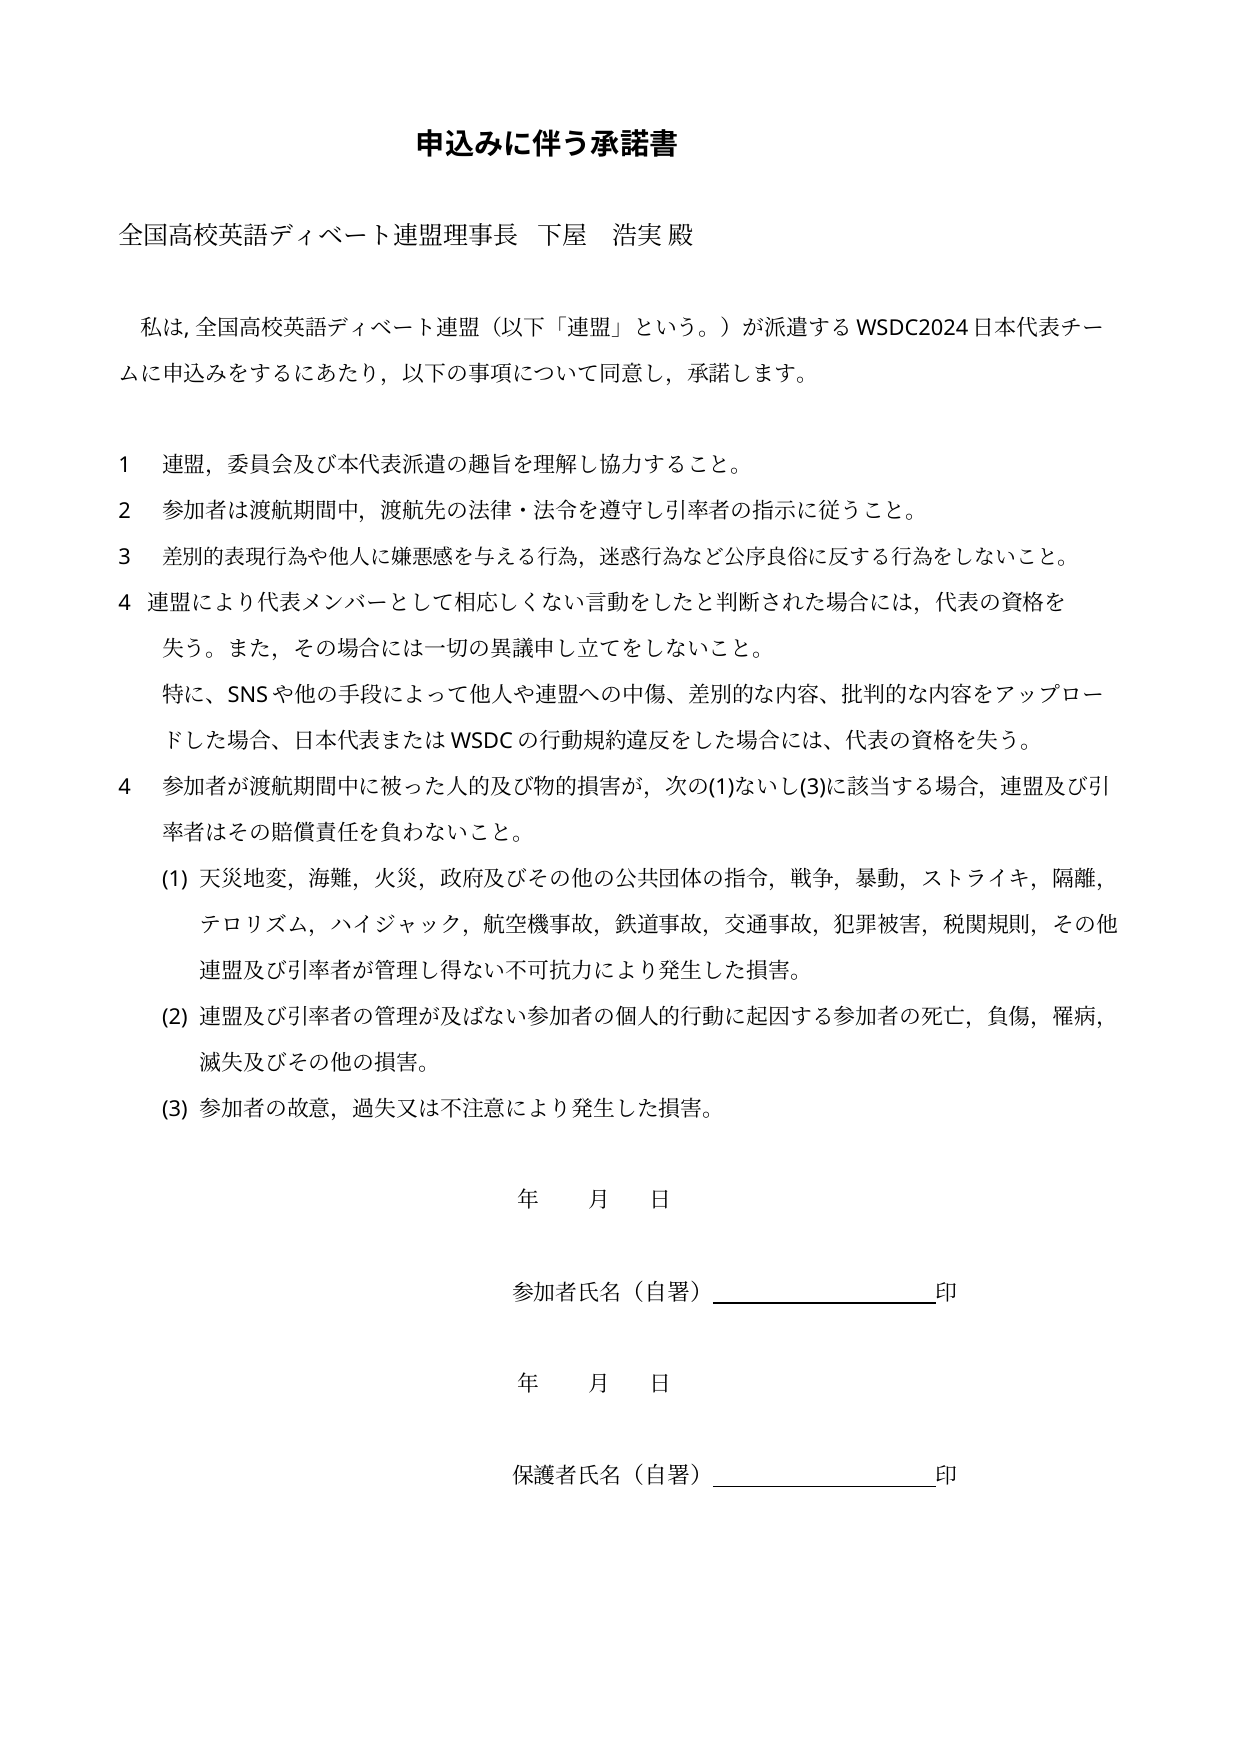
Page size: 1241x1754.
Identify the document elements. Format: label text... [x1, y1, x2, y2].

text 4 連盟により代表メンバーとして相応しくない言動をしたと判断された場合には，代表の資格を [118, 578, 1122, 624]
text 申込みに伴う承諾書 [118, 119, 1122, 165]
list 参加者が渡航期間中に被った人的及び物的損害が，次の(1)ないし(3)に該当する場合，連盟及び引率者はその賠償責任を負わないこと。 [118, 762, 1122, 854]
list 連盟，委員会及び本代表派遣の趣旨を理解し協力すること。 [118, 441, 1122, 486]
text 保護者氏名（自署） 印 [118, 1451, 1122, 1497]
text 年 月 日 [118, 1176, 1122, 1221]
text 参加者氏名（自署） 印 [118, 1267, 1122, 1313]
text 失う。また，その場合には一切の異議申し立てをしないこと。 [118, 624, 1122, 670]
text 年 月 日 [118, 1359, 1122, 1405]
list 参加者は渡航期間中，渡航先の法律・法令を遵守し引率者の指示に従うこと。 [118, 486, 1122, 532]
text 特に、SNSや他の手段によって他人や連盟への中傷、差別的な内容、批判的な内容をアップロードした場合、日本代表またはWSDCの行動規約違反をした場合には、代表の資格を失う。 [162, 670, 1122, 762]
list 参加者の故意，過失又は不注意により発生した損害。 [162, 1084, 1122, 1129]
text 私は, 全国高校英語ディベート連盟（以下「連盟」という。）が派遣するWSDC2024日本代表チームに申込みをするにあたり，以下の事項について同意し，承諾します。 [118, 303, 1122, 394]
text 全国高校英語ディベート連盟理事長 下屋 浩実 殿 [118, 211, 1122, 257]
list 連盟及び引率者の管理が及ばない参加者の個人的行動に起因する参加者の死亡，負傷，罹病，滅失及びその他の損害。 [162, 992, 1122, 1084]
list 天災地変，海難，火災，政府及びその他の公共団体の指令，戦争，暴動，ストライキ，隔離，テロリズム，ハイジャック，航空機事故，鉄道事故，交通事故，犯罪被害，税関規則，その他連盟及び引率者が管理し得ない不可抗力により発生した損害。 [162, 854, 1122, 992]
list 差別的表現行為や他人に嫌悪感を与える行為，迷惑行為など公序良俗に反する行為をしないこと。 [118, 532, 1122, 578]
